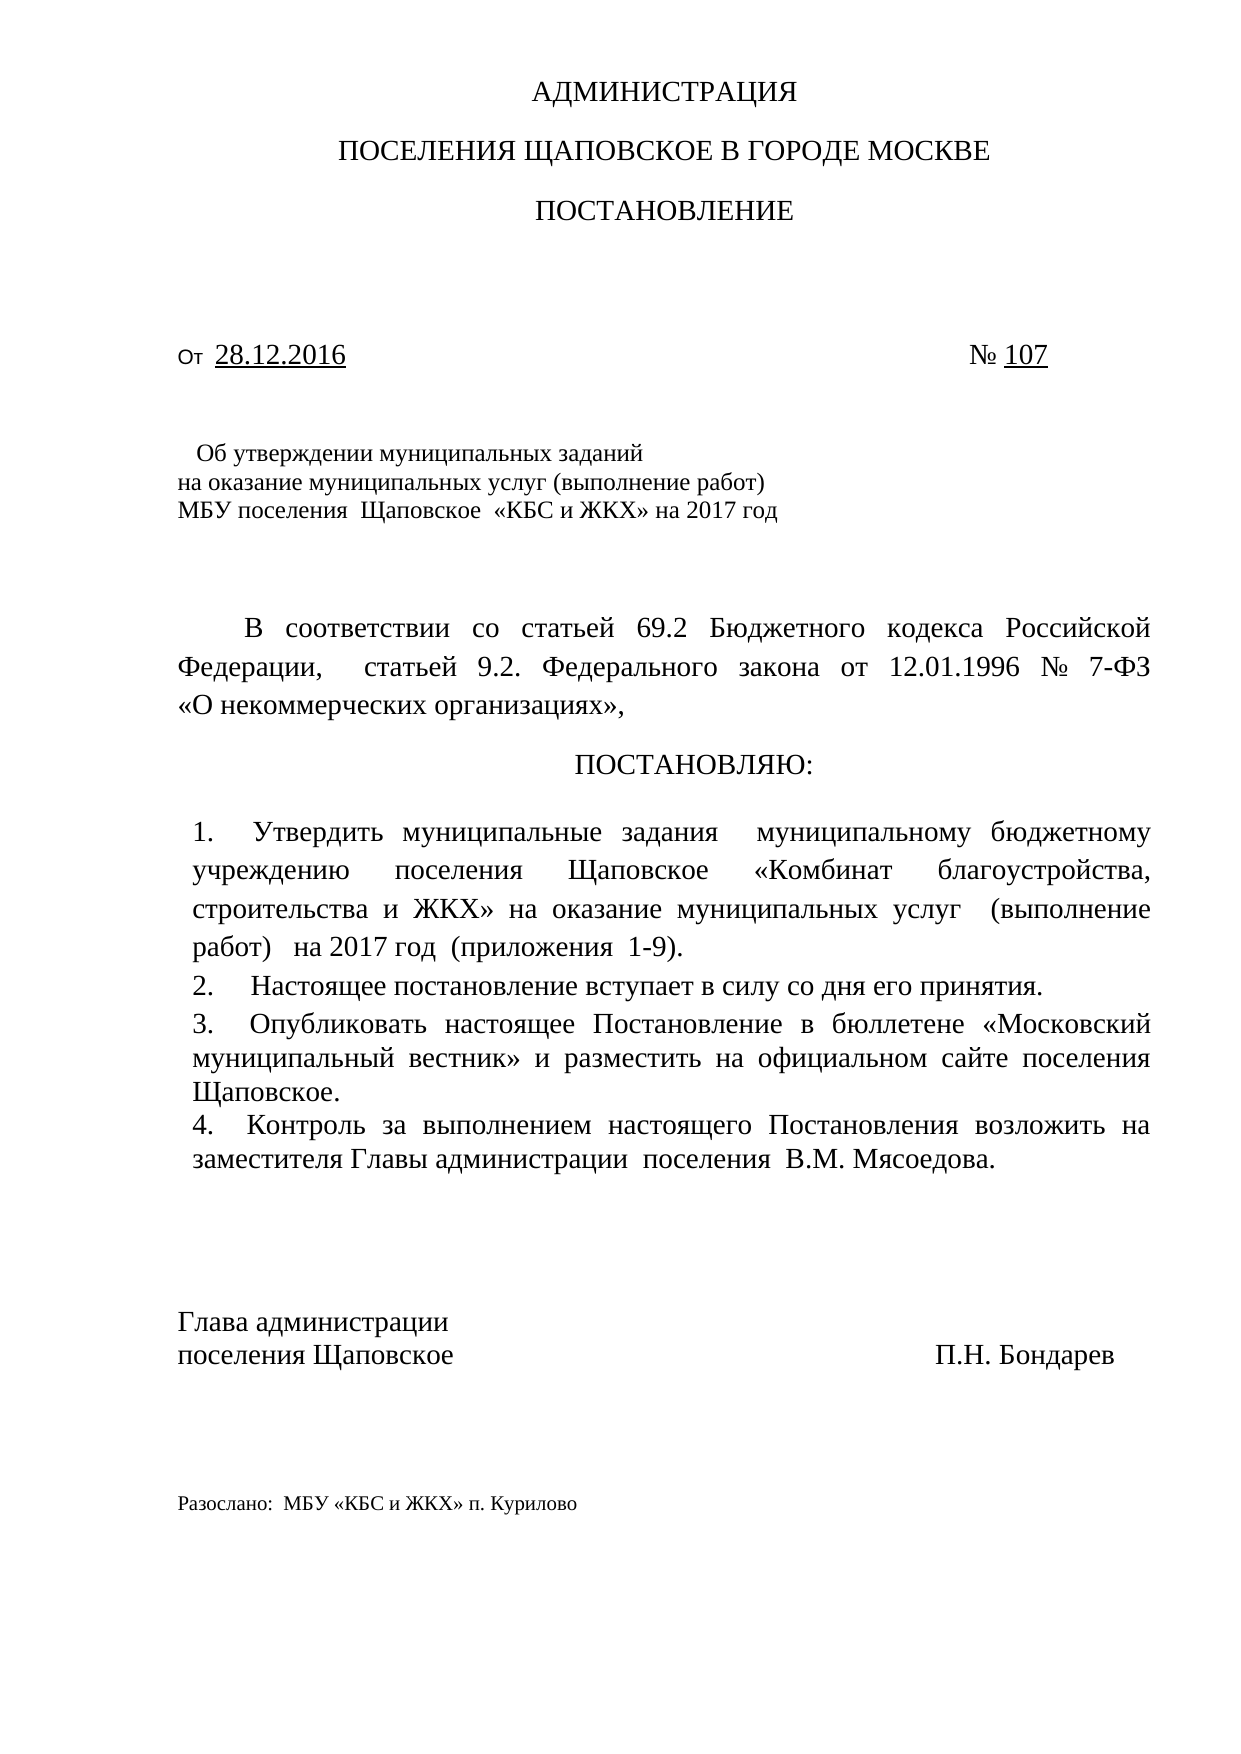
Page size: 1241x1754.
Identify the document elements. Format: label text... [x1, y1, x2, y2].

text АДМИНИСТРАЦИЯ [177, 74, 1152, 107]
text на оказание муниципальных услуг (выполнение работ) [177, 467, 1152, 495]
text 4. Контроль за выполнением настоящего Постановления возложить на заместителя Главы администрации поселения В.М. Мясоедова. [192, 1107, 1152, 1174]
text 3. Опубликовать настоящее Постановление в бюллетене «Московский муниципальный вестник» и разместить на официальном сайте поселения Щаповское. [192, 1007, 1152, 1107]
text поселения Щаповское П.Н. Бондарев [177, 1337, 1152, 1371]
title От 28.12.2016 № 107 [177, 337, 1152, 371]
text ПОСТАНОВЛЯЮ: [177, 747, 1152, 780]
text Глава администрации [177, 1304, 1152, 1337]
text В соответствии со статьей 69.2 Бюджетного кодекса Российской Федерации, статьей 9.2. Федерального закона от 12.01.1996 № 7-ФЗ «О некоммерческих организациях», [177, 610, 1152, 721]
text ПОСТАНОВЛЕНИЕ [177, 193, 1152, 226]
text Об утверждении муниципальных заданий [177, 438, 1152, 467]
text ПОСЕЛЕНИЯ ЩАПОВСКОЕ В ГОРОДЕ МОСКВЕ [177, 133, 1152, 167]
text МБУ поселения Щаповское «КБС и ЖКХ» на 2017 год [177, 495, 1152, 524]
list 1. Утвердить муниципальные задания муниципальному бюджетному учреждению поселения Щаповское «Комбинат благоустройства, строительства и ЖКХ» на оказание муниципальных услуг (выполнение работ) на 2017 год (приложения 1-9). [192, 814, 1152, 963]
text Разослано: МБУ «КБС и ЖКХ» п. Курилово [177, 1491, 1152, 1515]
list 2. Настоящее постановление вступает в силу со дня его принятия. [192, 968, 1152, 1002]
